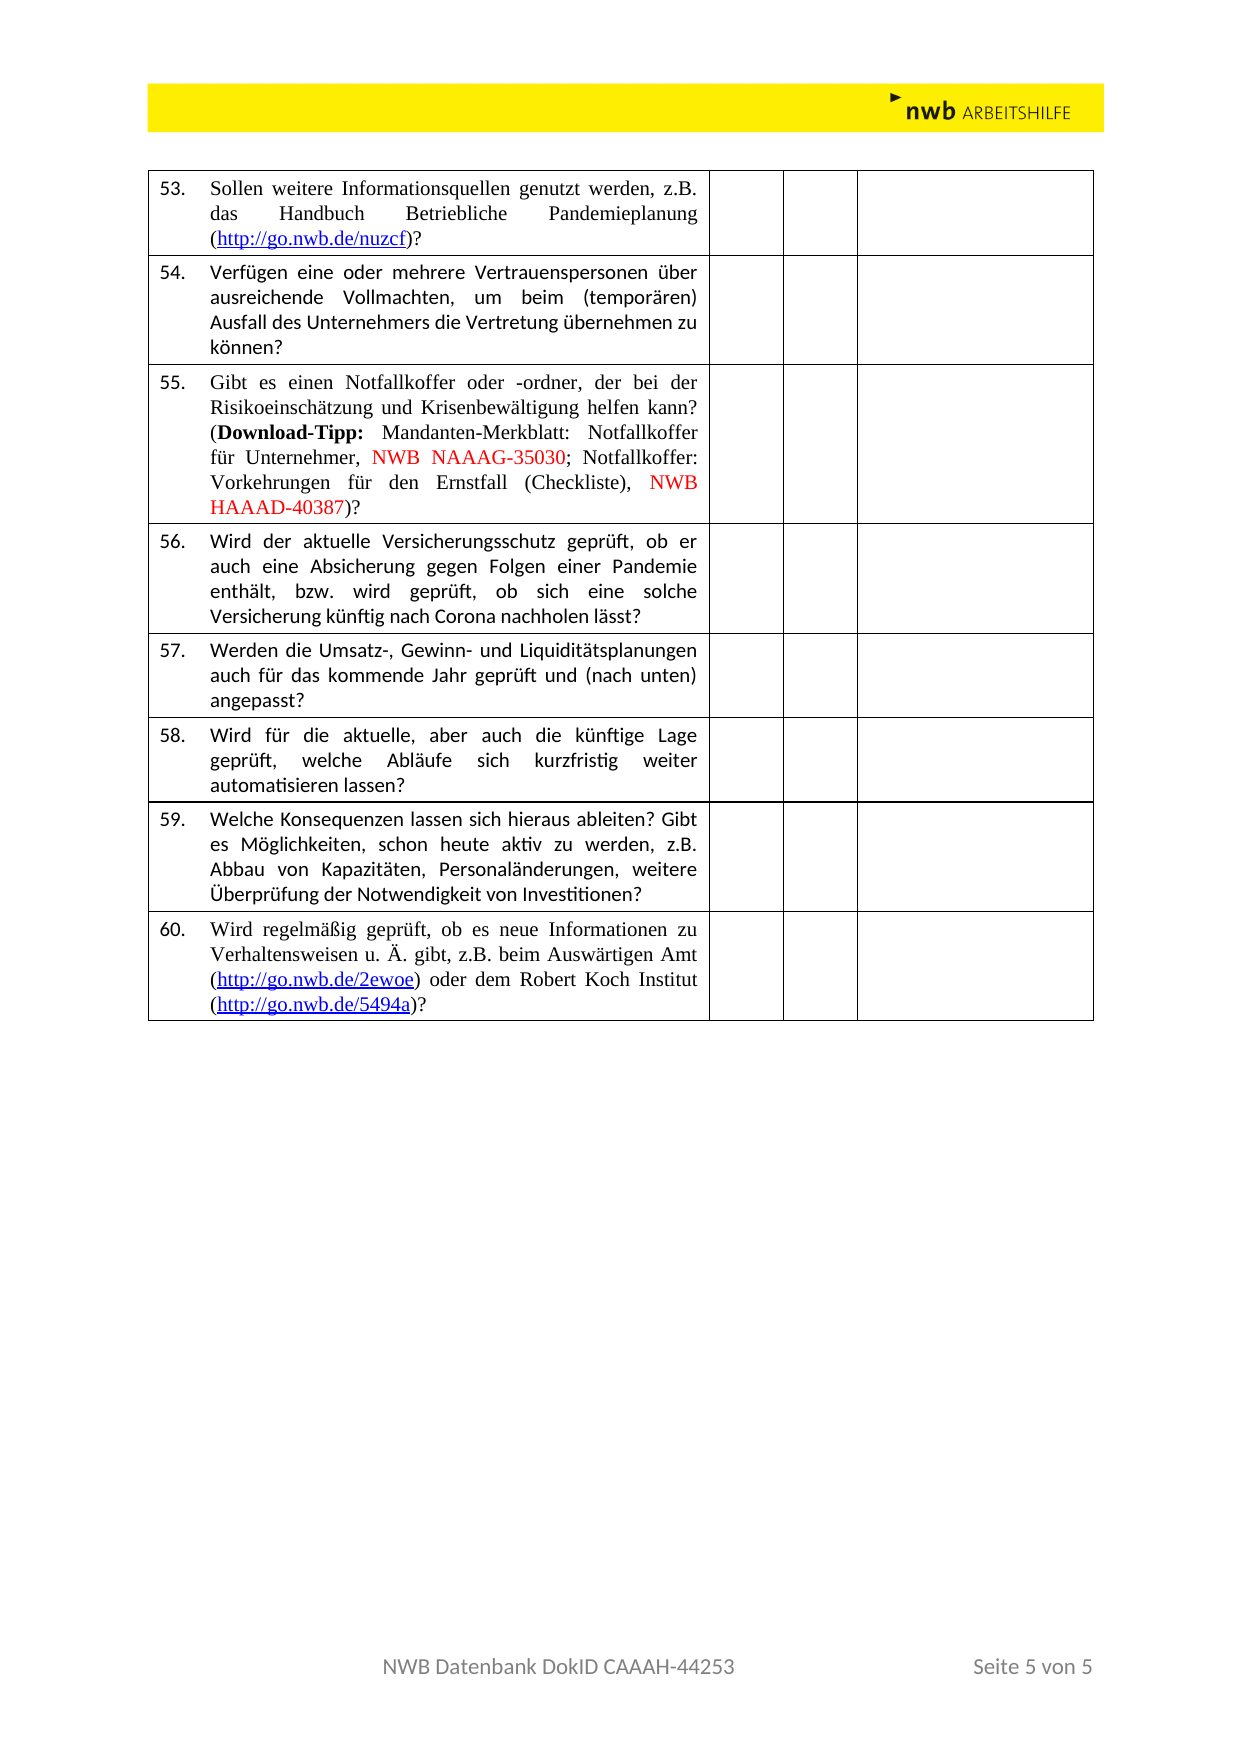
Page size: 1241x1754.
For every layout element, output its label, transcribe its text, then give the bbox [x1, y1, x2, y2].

table_cell [858, 171, 1093, 254]
table_cell 60. [149, 912, 199, 1020]
picture [147, 73, 1104, 142]
table_cell [784, 803, 857, 911]
table_cell Wird der aktuelle Versicherungsschutz geprüft, ob er auch eine Absicherung gegen Folgen einer Pandemie enthält, bzw. wird geprüft, ob sich eine solche Versicherung künftig nach Corona nachholen lässt? [199, 524, 709, 633]
table_cell [784, 634, 857, 717]
table_cell 55. [149, 365, 199, 523]
table_cell [710, 718, 783, 801]
table_cell Welche Konsequenzen lassen sich hieraus ableiten? Gibt es Möglichkeiten, schon heute aktiv zu werden, z.B. Abbau von Kapazitäten, Personaländerungen, weitere Überprüfung der Notwendigkeit von Investitionen? [199, 803, 709, 911]
table_cell [710, 524, 783, 633]
table_cell Wird regelmäßig geprüft, ob es neue Informationen zu Verhaltensweisen u. Ä. gibt, z.B. beim Auswärtigen Amt (http://go.nwb.de/2ewoe) oder dem Robert Koch Institut (http://go.nwb.de/5494a)? [199, 912, 709, 1020]
table_cell 53. [149, 171, 199, 254]
table_cell [784, 912, 857, 1020]
table_cell [858, 524, 1093, 633]
table_cell [858, 803, 1093, 911]
table_cell [710, 803, 783, 911]
table_cell [710, 256, 783, 364]
table_cell [858, 256, 1093, 364]
table_cell Wird für die aktuelle, aber auch die künftige Lage geprüft, welche Abläufe sich kurzfristig weiter automatisieren lassen? [199, 718, 709, 801]
table_cell [784, 365, 857, 523]
table_cell [784, 524, 857, 633]
table_cell [858, 365, 1093, 523]
table_cell [710, 171, 783, 254]
table_cell [710, 365, 783, 523]
table_cell Werden die Umsatz-, Gewinn- und Liquiditätsplanungen auch für das kommende Jahr geprüft und (nach unten) angepasst? [199, 634, 709, 717]
table_cell [710, 912, 783, 1020]
table_cell [784, 718, 857, 801]
table_cell Gibt es einen Notfallkoffer oder -ordner, der bei der Risikoeinschätzung und Krisenbewältigung helfen kann? (Download-Tipp: Mandanten-Merkblatt: Notfallkoffer für Unternehmer, NWB NAAAG-35030; Notfallkoffer: Vorkehrungen für den Ernstfall (Checkliste), NWB HAAAD-40387)? [199, 365, 709, 523]
table_cell 54. [149, 256, 199, 364]
table_cell [858, 634, 1093, 717]
table_cell 56. [149, 524, 199, 633]
table_cell [858, 718, 1093, 801]
table_cell 57. [149, 634, 199, 717]
table_cell [784, 256, 857, 364]
table_cell Verfügen eine oder mehrere Vertrauenspersonen über ausreichende Vollmachten, um beim (temporären) Ausfall des Unternehmers die Vertretung übernehmen zu können? [199, 256, 709, 364]
table_cell 59. [149, 803, 199, 911]
table_cell [784, 171, 857, 254]
table_cell Sollen weitere Informationsquellen genutzt werden, z.B. das Handbuch Betriebliche Pandemieplanung (http://go.nwb.de/nuzcf)? [199, 171, 709, 254]
table_cell 58. [149, 718, 199, 801]
table_cell [710, 634, 783, 717]
table_cell [858, 912, 1093, 1020]
